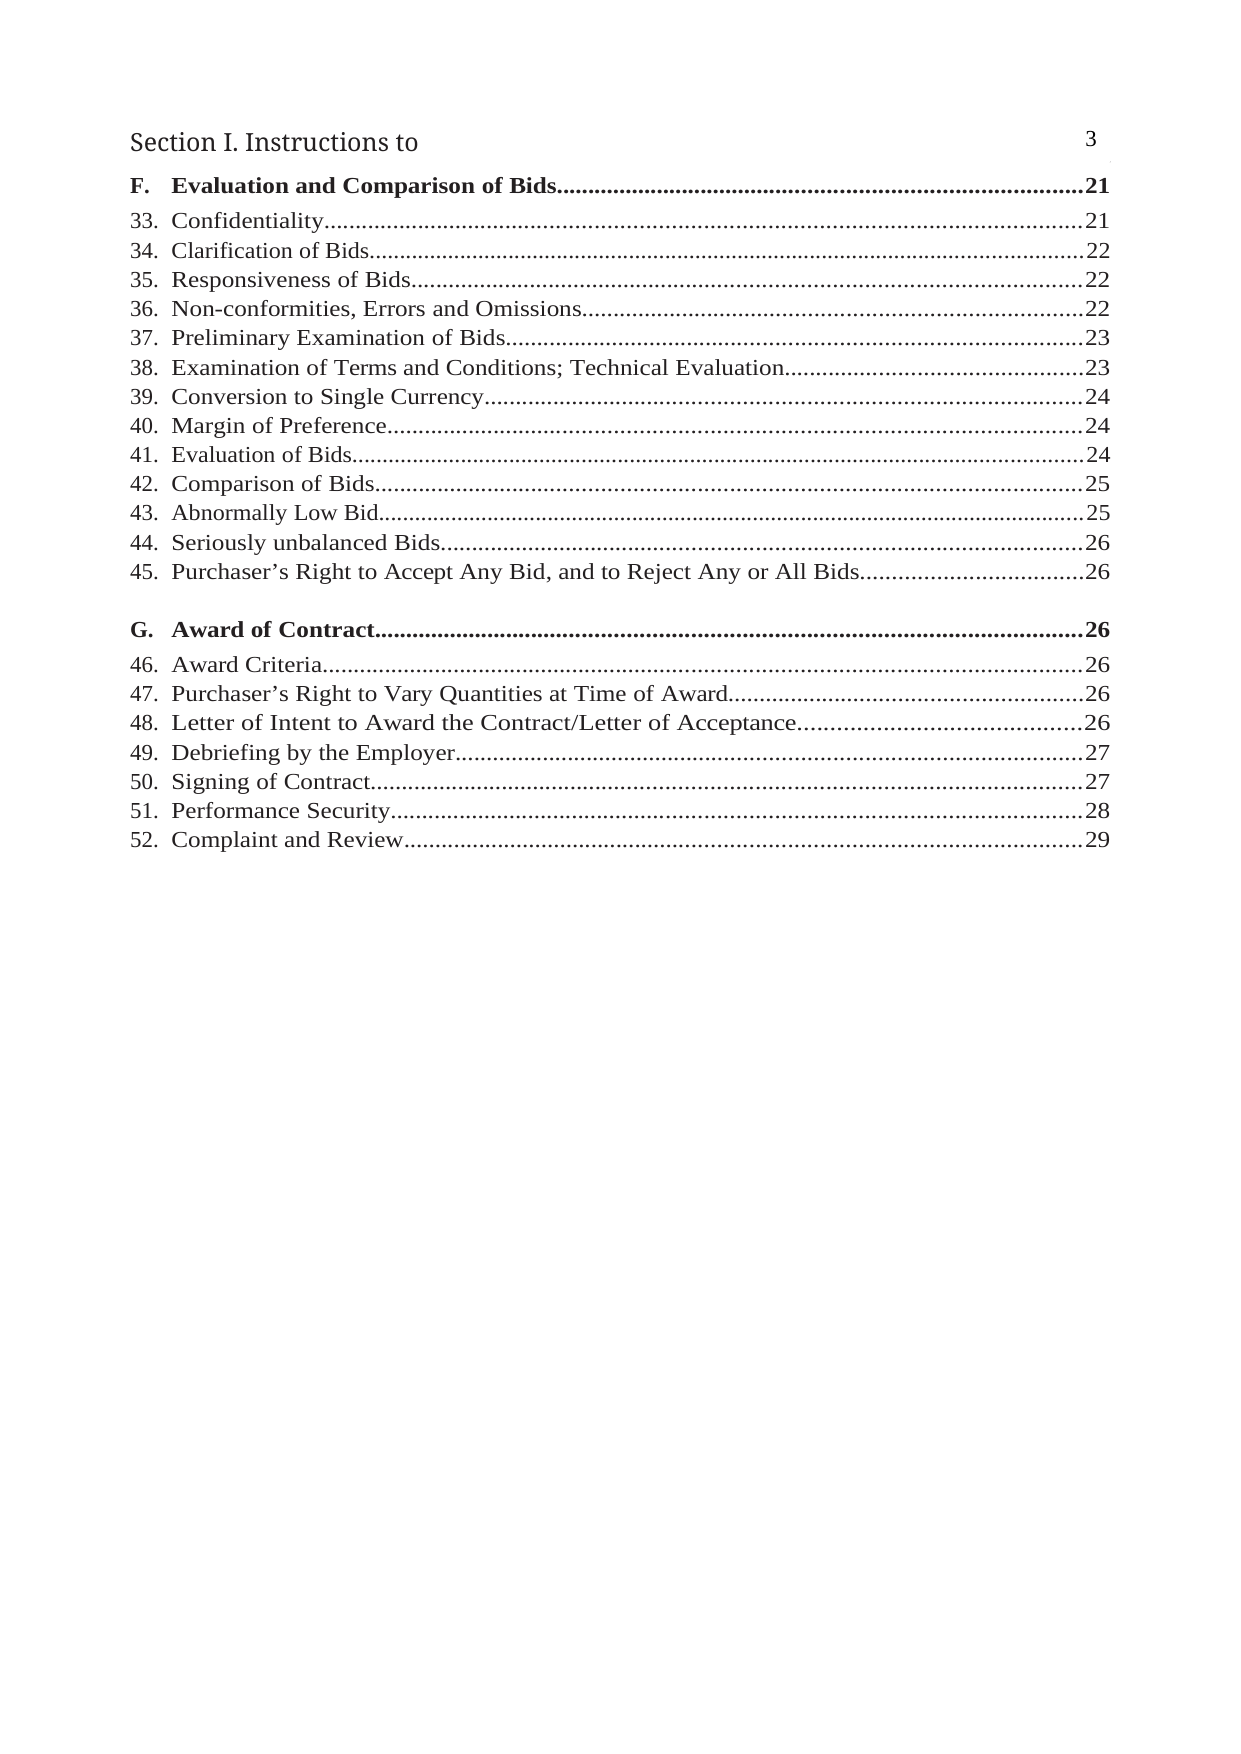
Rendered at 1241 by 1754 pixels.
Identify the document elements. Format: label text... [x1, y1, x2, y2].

list Signing of Contract 27 [130, 768, 1144, 794]
list Performance Security 28 [130, 797, 1144, 823]
list Debriefing by the Employer 27 [130, 739, 1144, 765]
list Non-conformities, Errors and Omissions 22 [130, 295, 1144, 322]
list Award Criteria 26 [130, 651, 1144, 677]
list Margin of Preference 24 [130, 412, 1144, 438]
list Purchaser’s Right to Accept Any Bid, and to Reject Any or All Bids 26 [130, 558, 1144, 584]
list Complaint and Review 29 [130, 826, 1144, 852]
list Confidentiality 21 [130, 208, 1144, 234]
list Purchaser’s Right to Vary Quantities at Time of Award 26 [130, 680, 1144, 707]
list Letter of Intent to Award the Contract/Letter of Acceptance 26 [130, 709, 1144, 736]
list Seriously unbalanced Bids 26 [130, 528, 1144, 555]
list Conversion to Single Currency 24 [130, 383, 1144, 409]
list Clarification of Bids 22 [130, 237, 1144, 263]
list Preliminary Examination of Bids 23 [130, 324, 1144, 351]
list Responsiveness of Bids 22 [130, 266, 1144, 292]
list Examination of Terms and Conditions; Technical Evaluation 23 [130, 353, 1144, 380]
list Evaluation of Bids 24 [130, 441, 1144, 467]
list Comparison of Bids 25 [130, 470, 1144, 497]
subtitle Award of Contract 26 [130, 616, 1144, 642]
list Abnormally Low Bid 25 [130, 499, 1144, 526]
subtitle Evaluation and Comparison of Bids 21 [130, 173, 1144, 199]
